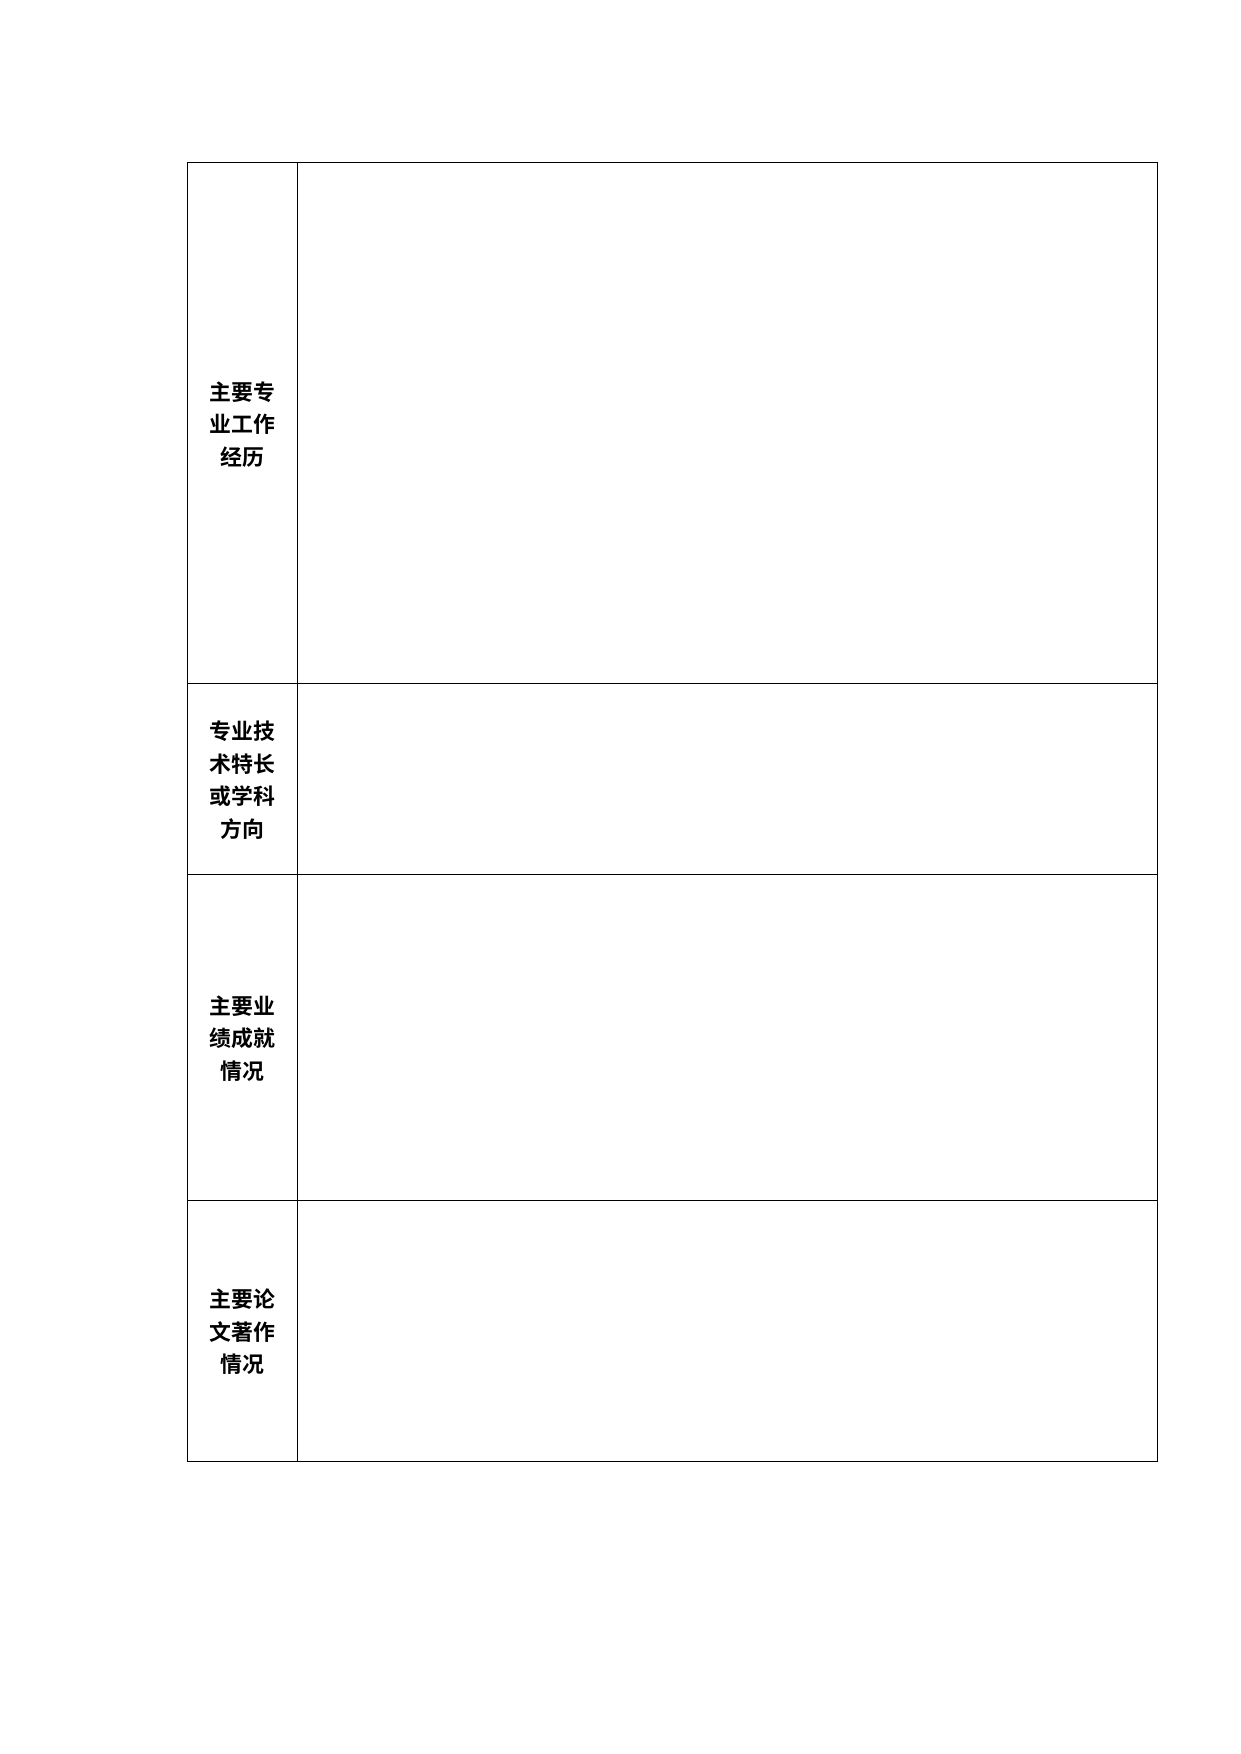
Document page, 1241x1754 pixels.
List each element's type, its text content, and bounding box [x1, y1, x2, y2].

table_cell [298, 1201, 1157, 1461]
table_cell 主要专业工作经历 [188, 163, 297, 683]
table_cell [298, 163, 1157, 683]
table_cell 主要论文著作情况 [188, 1201, 297, 1461]
table_cell [298, 684, 1157, 874]
table_cell 专业技术特长或学科方向 [188, 684, 297, 874]
table_cell 主要业绩成就情况 [188, 875, 297, 1200]
table_cell [298, 875, 1157, 1200]
